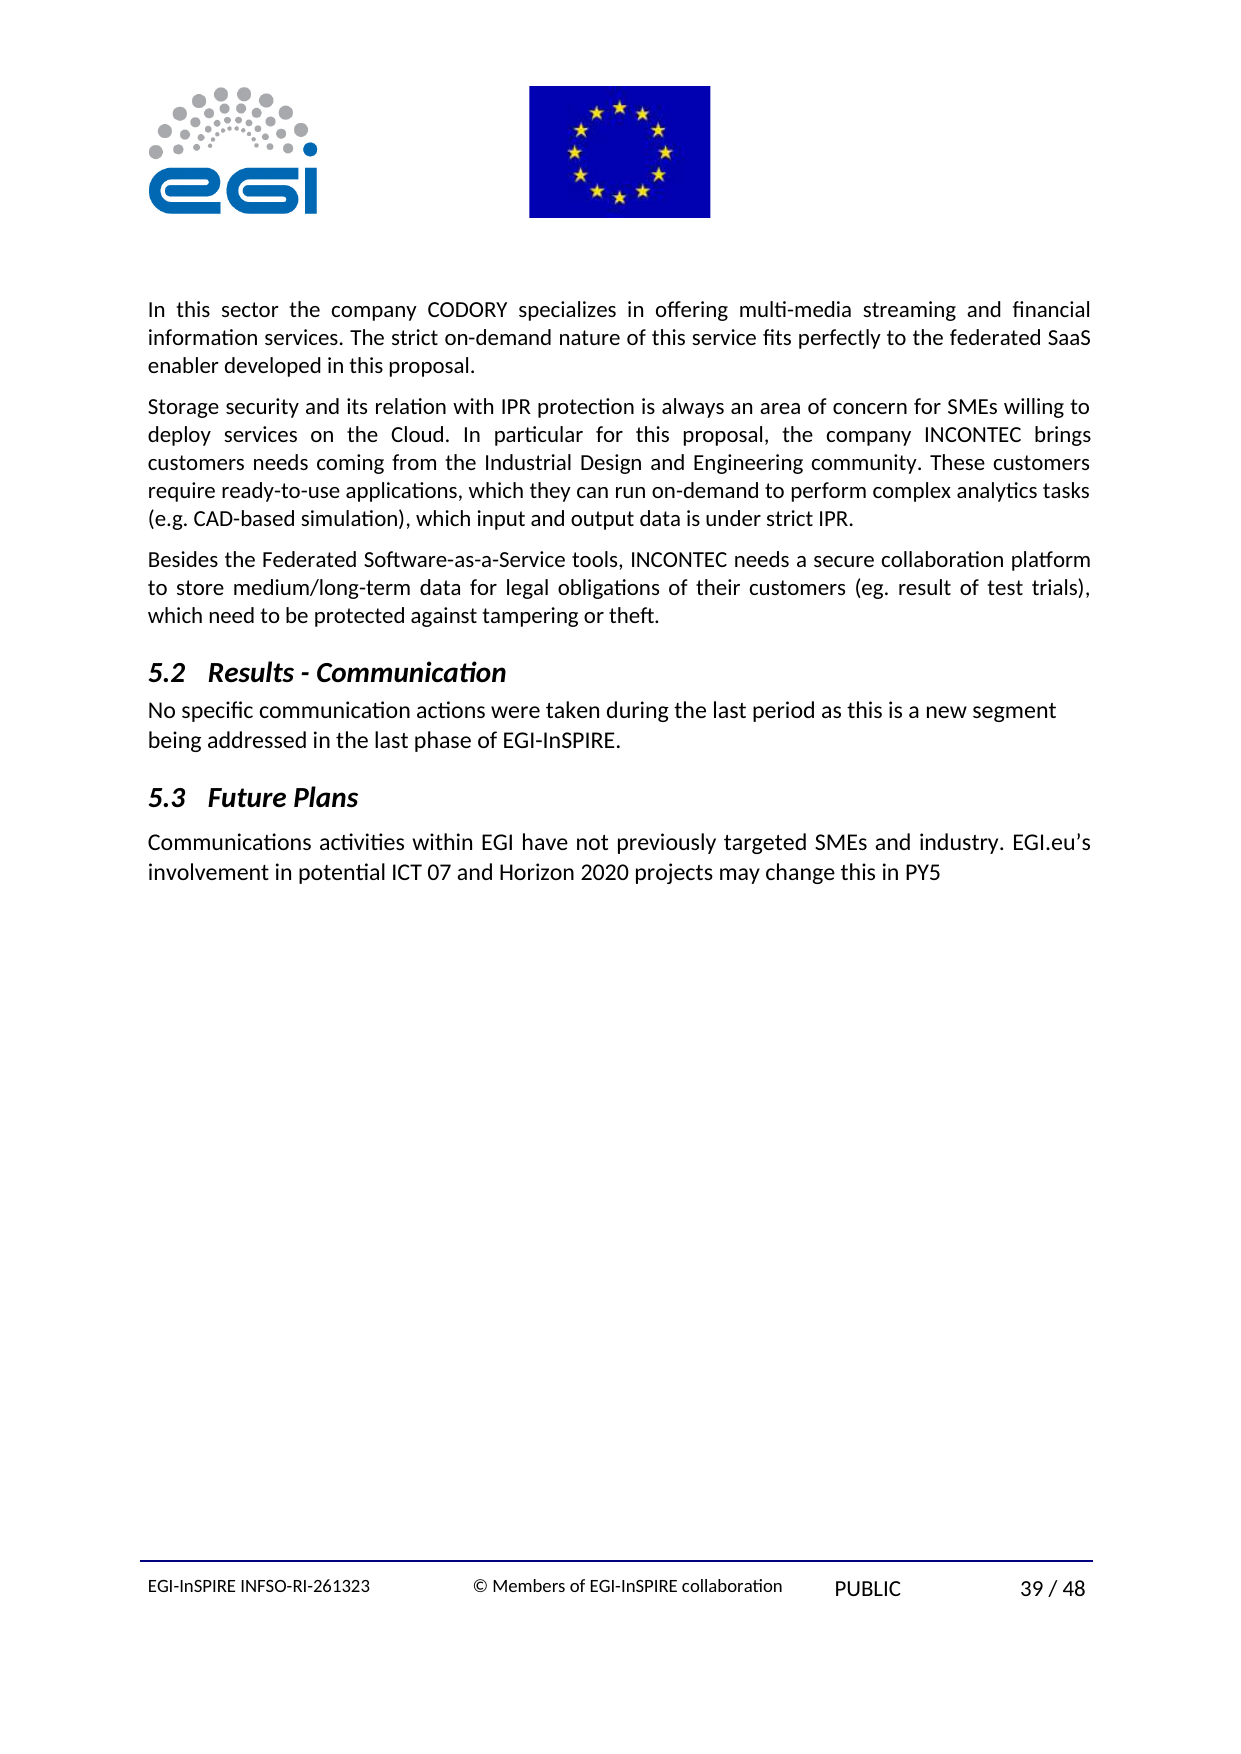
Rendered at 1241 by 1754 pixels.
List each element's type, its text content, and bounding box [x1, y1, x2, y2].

text Communications activities within EGI have not previously targeted SMEs and industry. EGI.eu’s involvement in potential ICT 07 and Horizon 2020 projects may change this in PY5 [148, 827, 1092, 886]
text In this sector the company CODORY specializes in offering multi-media streaming and financial information services. The strict on-demand nature of this service fits perfectly to the federated SaaS enabler developed in this proposal. [148, 296, 1092, 379]
text Besides the Federated Software-as-a-Service tools, INCONTEC needs a secure collaboration platform to store medium/long-term data for legal obligations of their customers (eg. result of test trials), which need to be protected against tampering or theft. [148, 545, 1092, 629]
text No specific communication actions were taken during the last period as this is a new segment being addressed in the last phase of EGI-InSPIRE. [148, 696, 1092, 754]
picture [147, 86, 319, 216]
subtitle Future Plans [148, 779, 1092, 815]
text Storage security and its relation with IPR protection is always an area of concern for SMEs willing to deploy services on the Cloud. In particular for this proposal, the company INCONTEC brings customers needs coming from the Industrial Design and Engineering community. These customers require ready-to-use applications, which they can run on-demand to perform complex analytics tasks (e.g. CAD-based simulation), which input and output data is under strict IPR. [148, 392, 1092, 532]
picture [529, 86, 711, 218]
subtitle Results - Communication [148, 654, 1092, 689]
